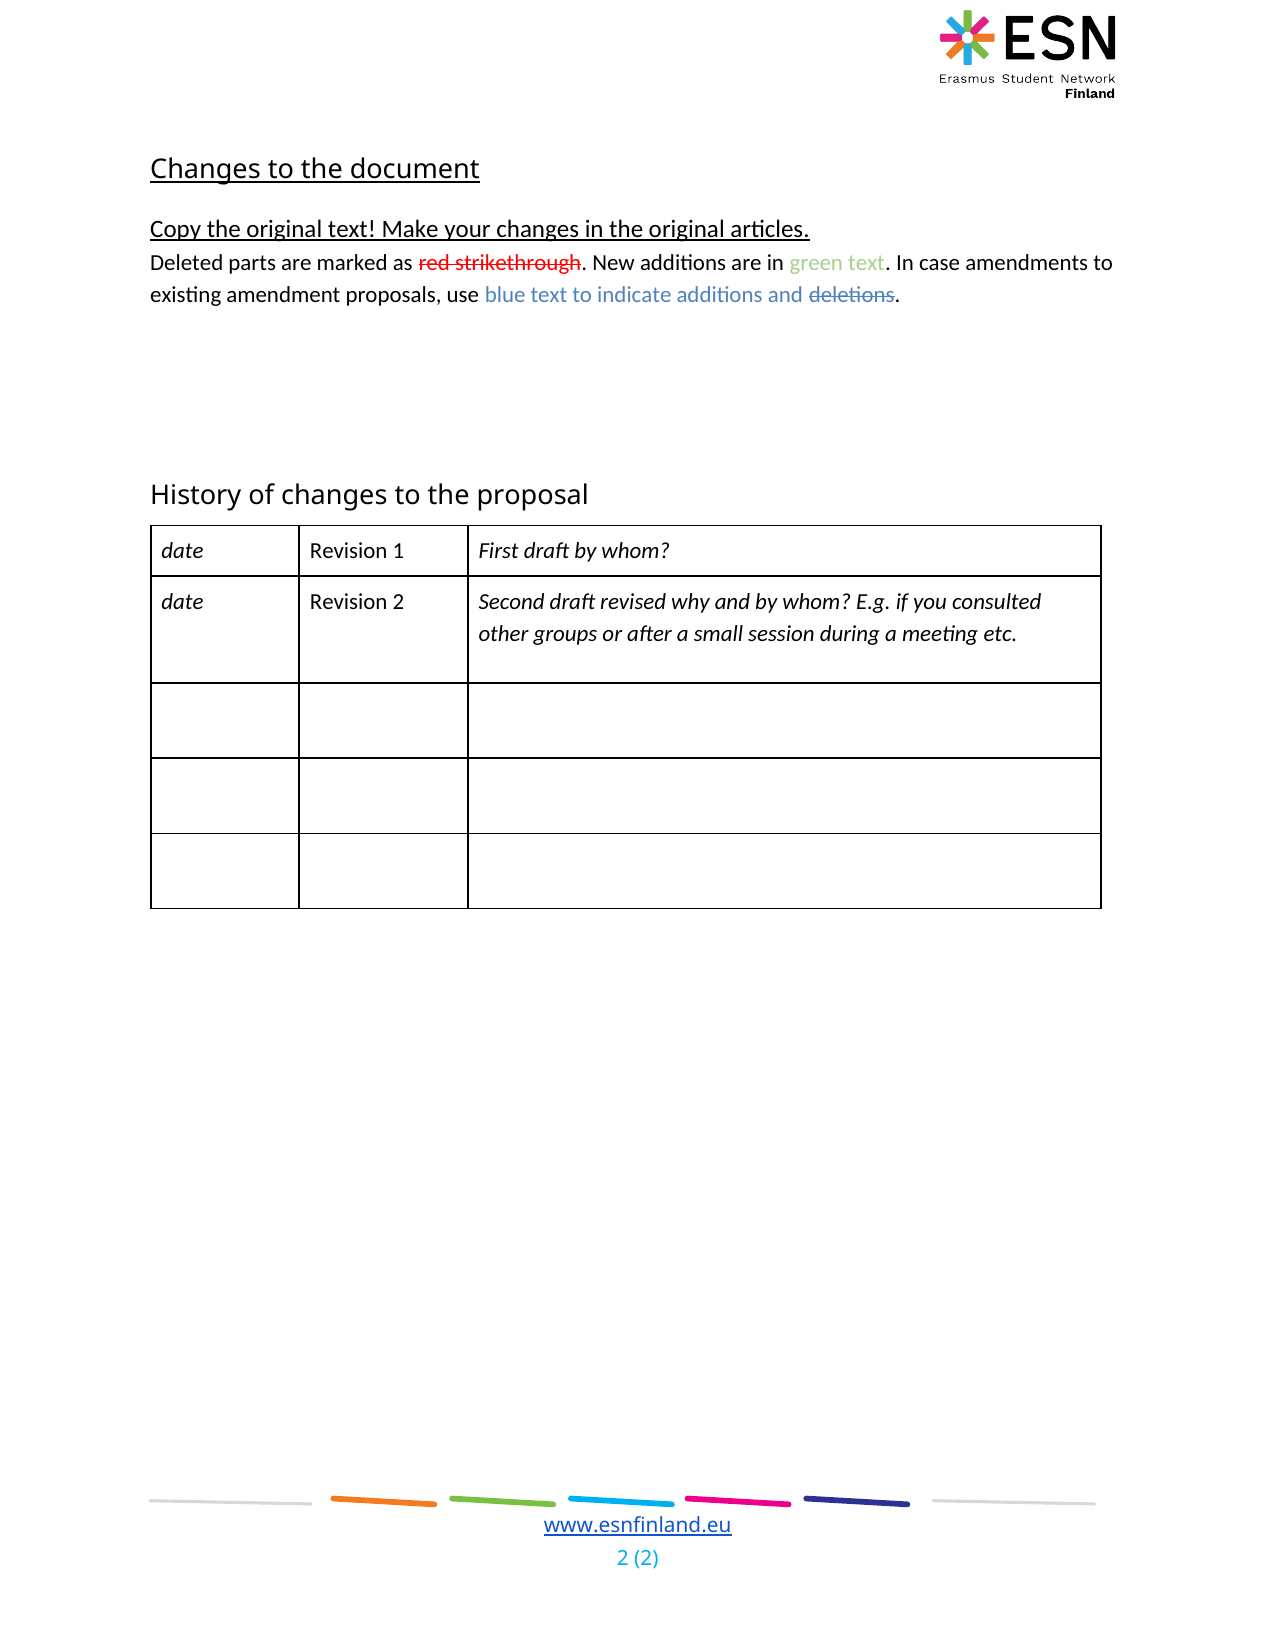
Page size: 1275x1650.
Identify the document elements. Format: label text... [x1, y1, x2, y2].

table_cell date [152, 577, 298, 682]
table_cell [300, 684, 467, 757]
table_cell Second draft revised why and by whom? E.g. if you consulted other groups or after a small session during a meeting etc. [469, 577, 1100, 682]
subtitle History of changes to the proposal [150, 476, 1125, 513]
table_cell [300, 759, 467, 832]
table_cell [152, 834, 298, 907]
table_header date [152, 526, 298, 575]
table_header First draft by whom? [469, 526, 1100, 575]
picture [929, 0, 1125, 109]
table_cell [469, 759, 1100, 832]
table_cell [152, 684, 298, 757]
table_cell [469, 684, 1100, 757]
subtitle Changes to the document [150, 150, 1125, 187]
table_header Revision 1 [300, 526, 467, 575]
table_cell [152, 759, 298, 832]
table_cell [300, 834, 467, 907]
table_cell [469, 834, 1100, 907]
subtitle Copy the original text! Make your changes in the original articles. [150, 213, 1125, 244]
table_cell Revision 2 [300, 577, 467, 682]
text Deleted parts are marked as red strikethrough. New additions are in green text. In case amendments to existing amendment proposals, use blue text to indicate additions and deletions. [150, 248, 1125, 308]
